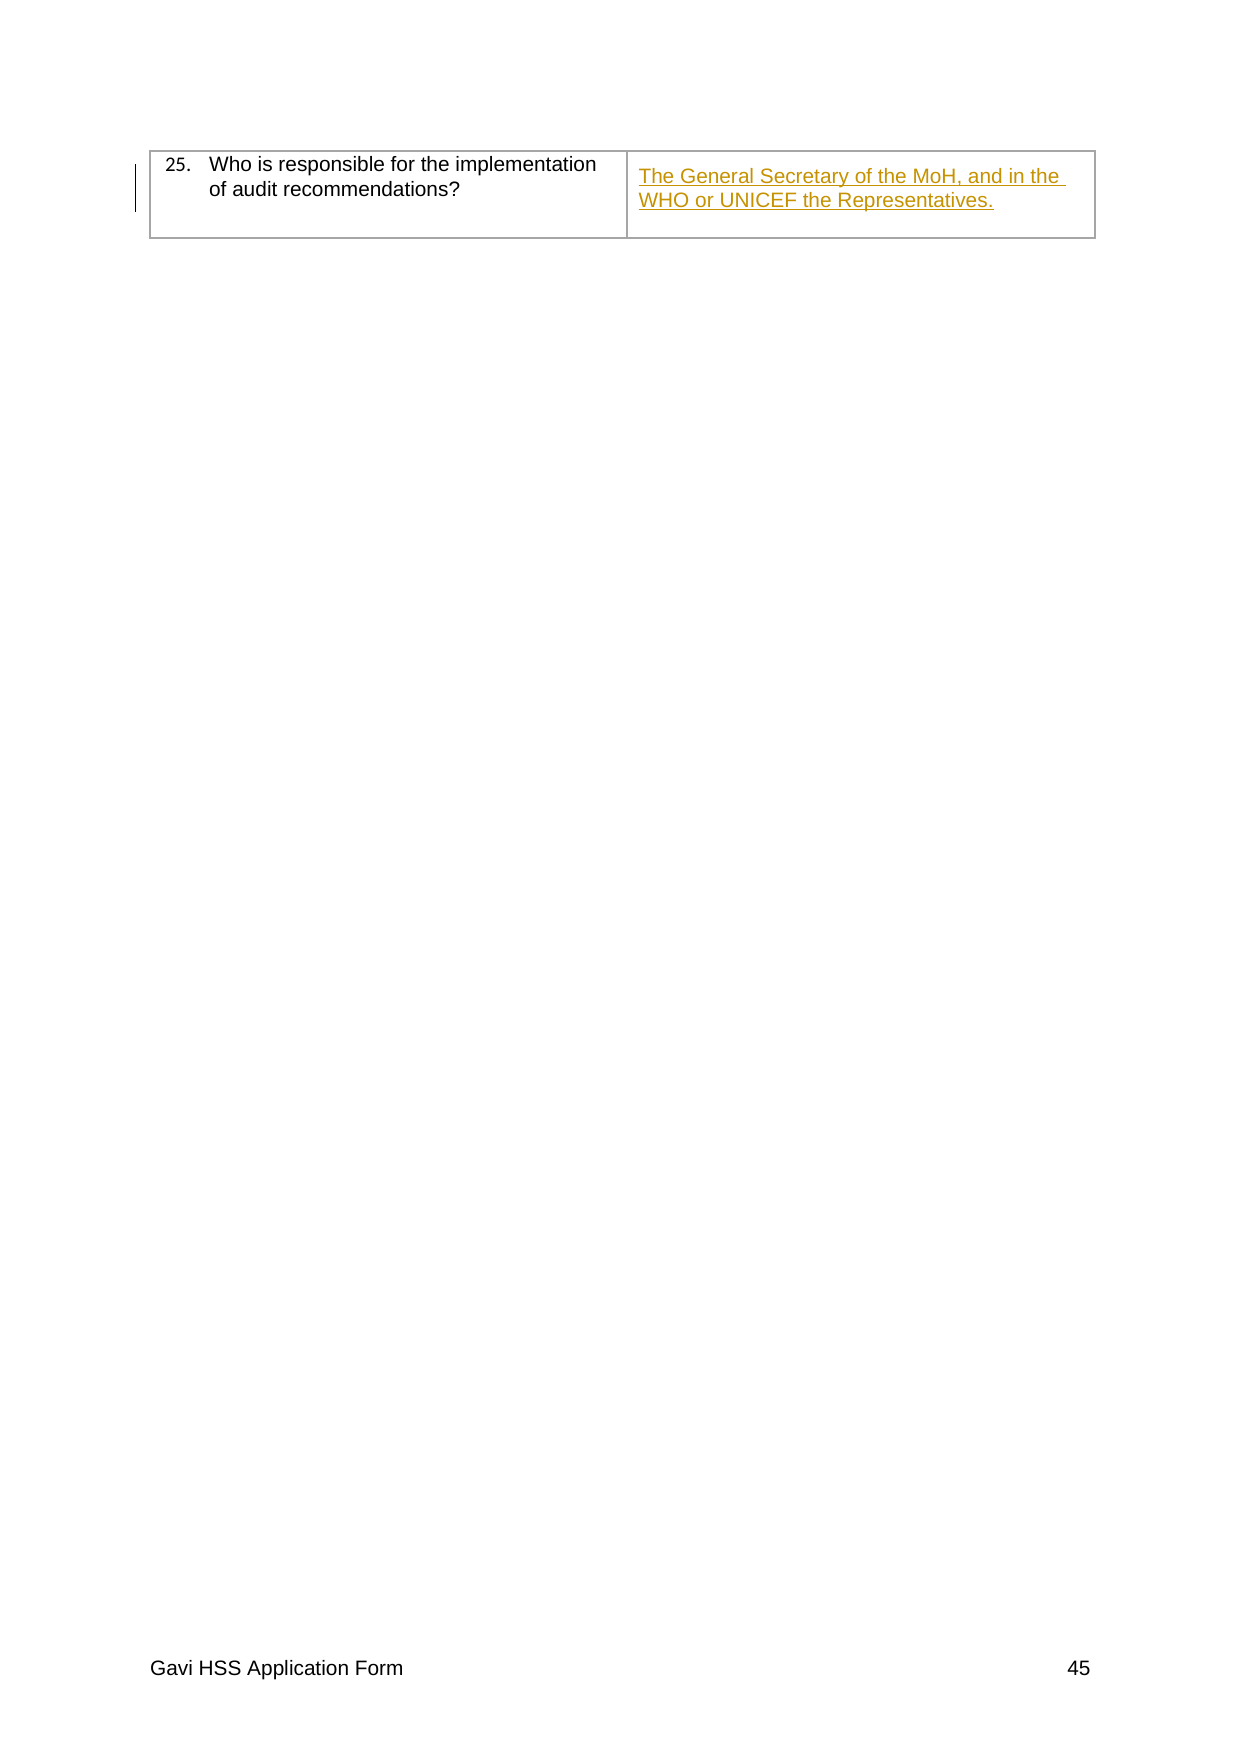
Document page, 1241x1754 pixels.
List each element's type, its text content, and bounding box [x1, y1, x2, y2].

table_cell [628, 152, 1094, 237]
table_cell Who is responsible for the implementation of audit recommendations? [151, 152, 626, 237]
